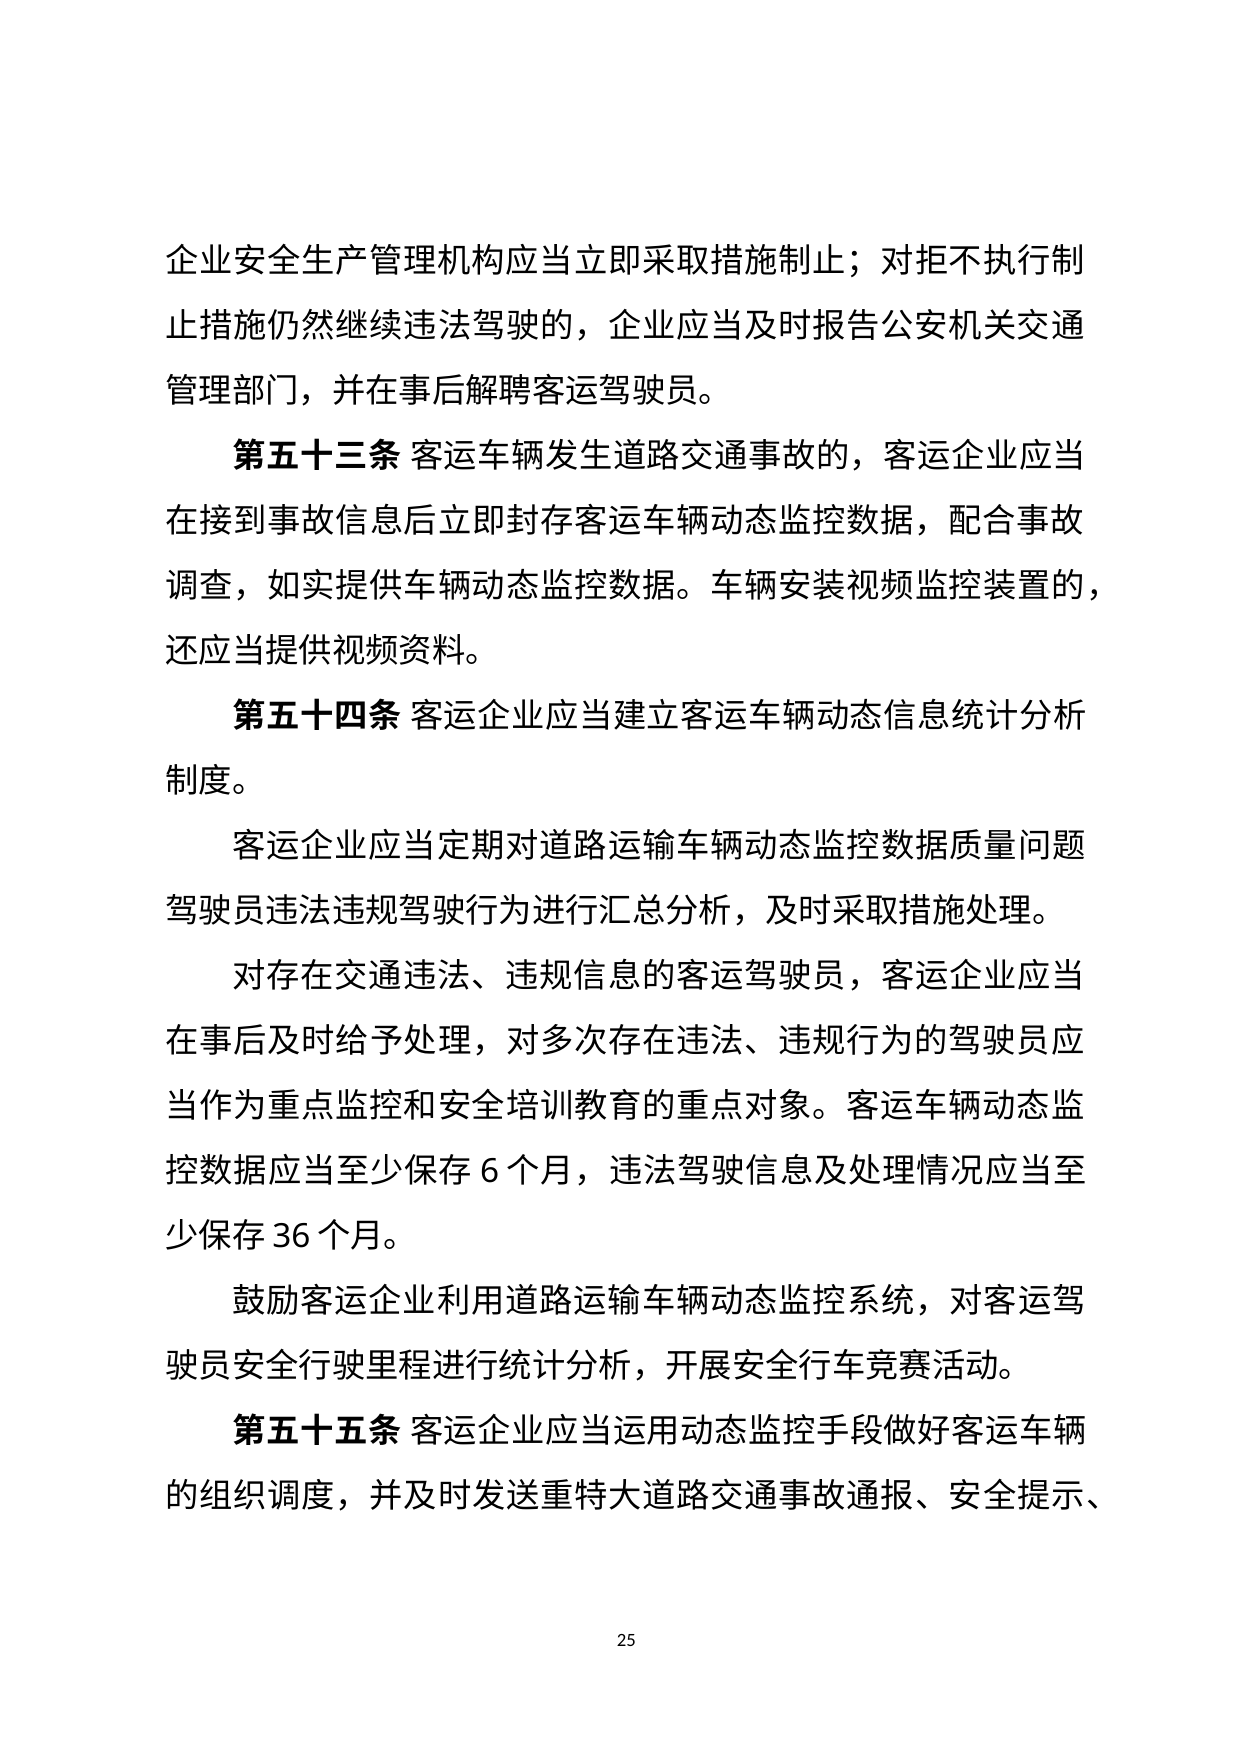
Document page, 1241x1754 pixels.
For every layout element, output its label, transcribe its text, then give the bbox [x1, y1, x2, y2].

text 客运企业应当定期对道路运输车辆动态监控数据质量问题、驾驶员违法违规驾驶行为进行汇总分析，及时采取措施处理。 [165, 811, 1087, 941]
text 鼓励客运企业利用道路运输车辆动态监控系统，对客运驾驶员安全行驶里程进行统计分析，开展安全行车竞赛活动。 [165, 1266, 1087, 1396]
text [165, 1396, 1087, 1526]
text 对存在交通违法、违规信息的客运驾驶员，客运企业应当在事后及时给予处理，对多次存在违法、违规行为的驾驶员应当作为重点监控和安全培训教育的重点对象。客运车辆动态监控数据应当至少保存6个月，违法驾驶信息及处理情况应当至少保存36个月。 [165, 941, 1087, 1266]
text 第五十四条 客运企业应当建立客运车辆动态信息统计分析制度。 [165, 681, 1087, 811]
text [165, 226, 1087, 421]
text 第五十三条 客运车辆发生道路交通事故的，客运企业应当在接到事故信息后立即封存客运车辆动态监控数据，配合事故调查，如实提供车辆动态监控数据。车辆安装视频监控装置的，还应当提供视频资料。 [165, 421, 1087, 681]
